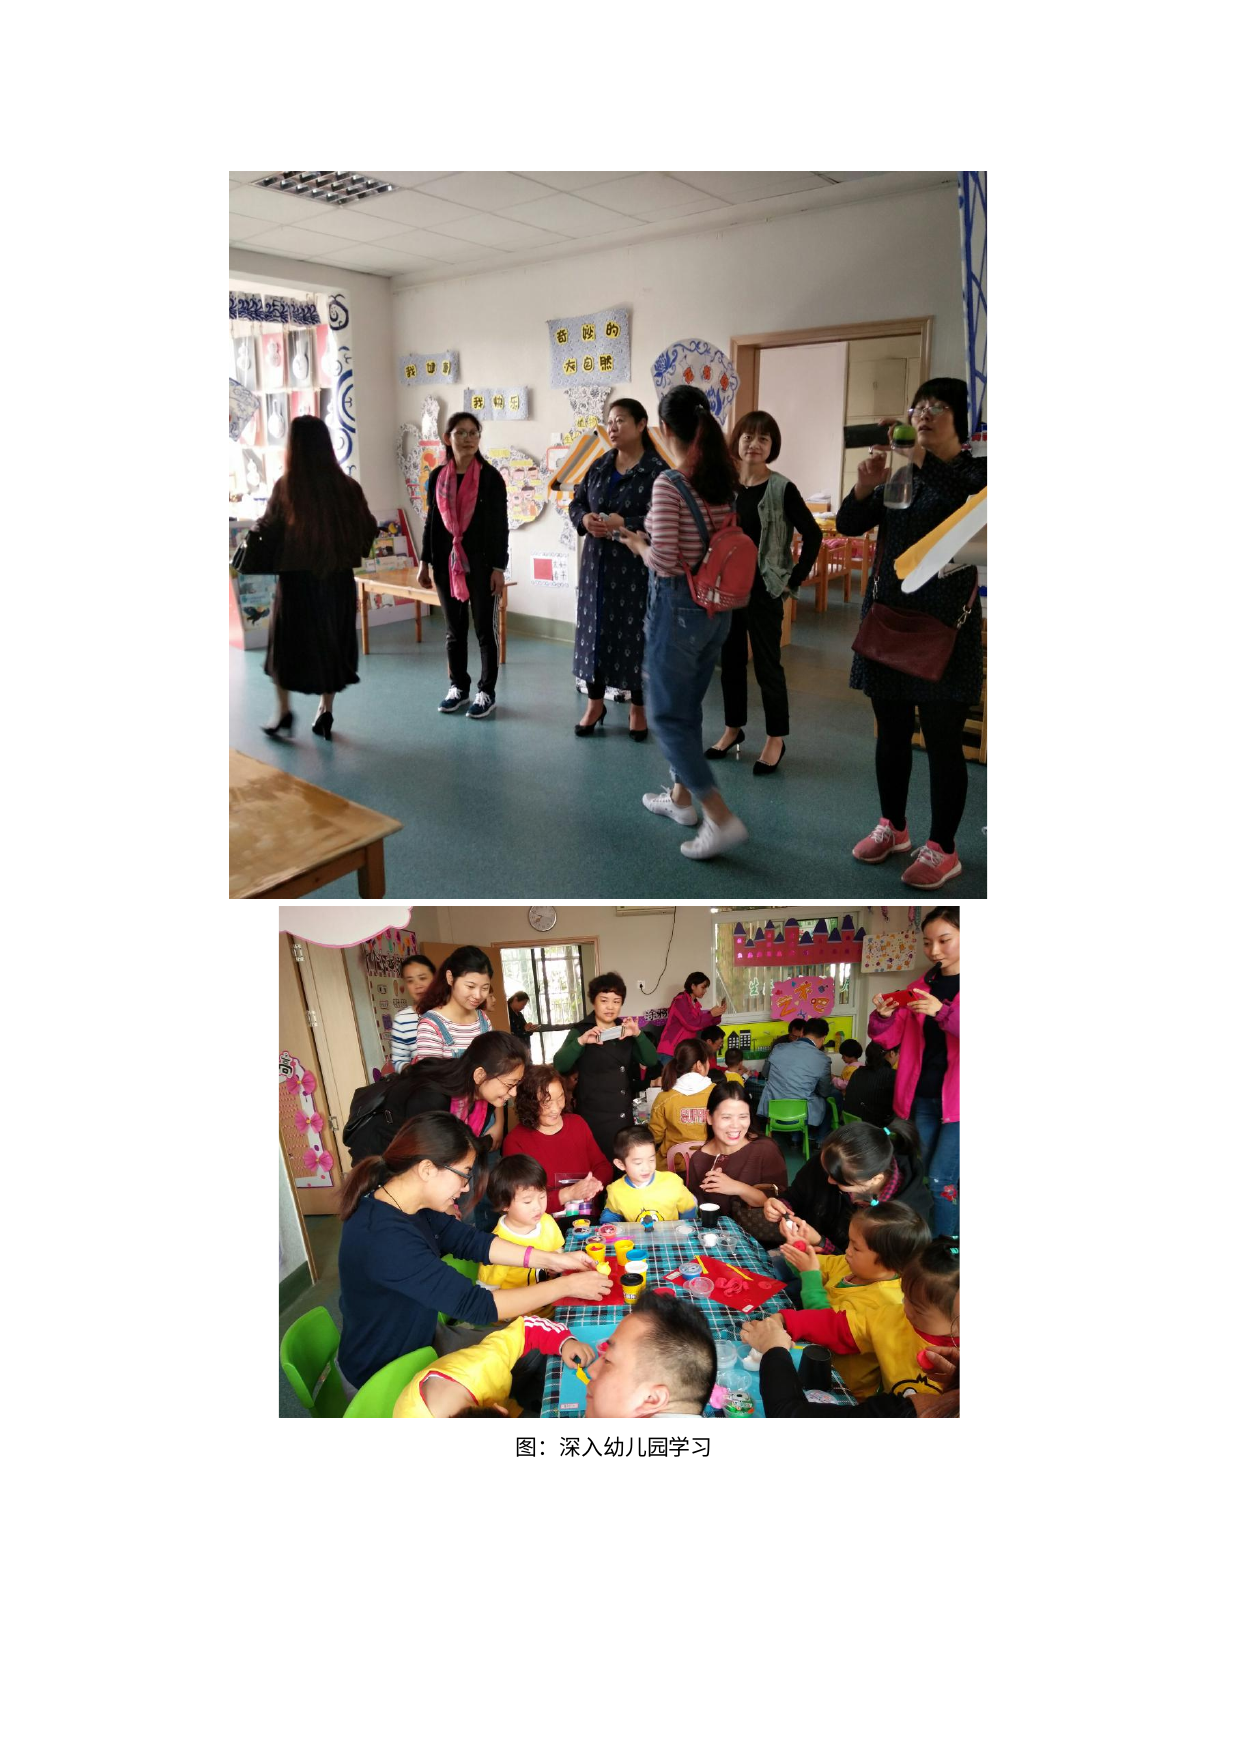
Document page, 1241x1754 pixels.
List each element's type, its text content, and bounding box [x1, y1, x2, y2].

picture [278, 906, 960, 1418]
picture [229, 171, 988, 899]
